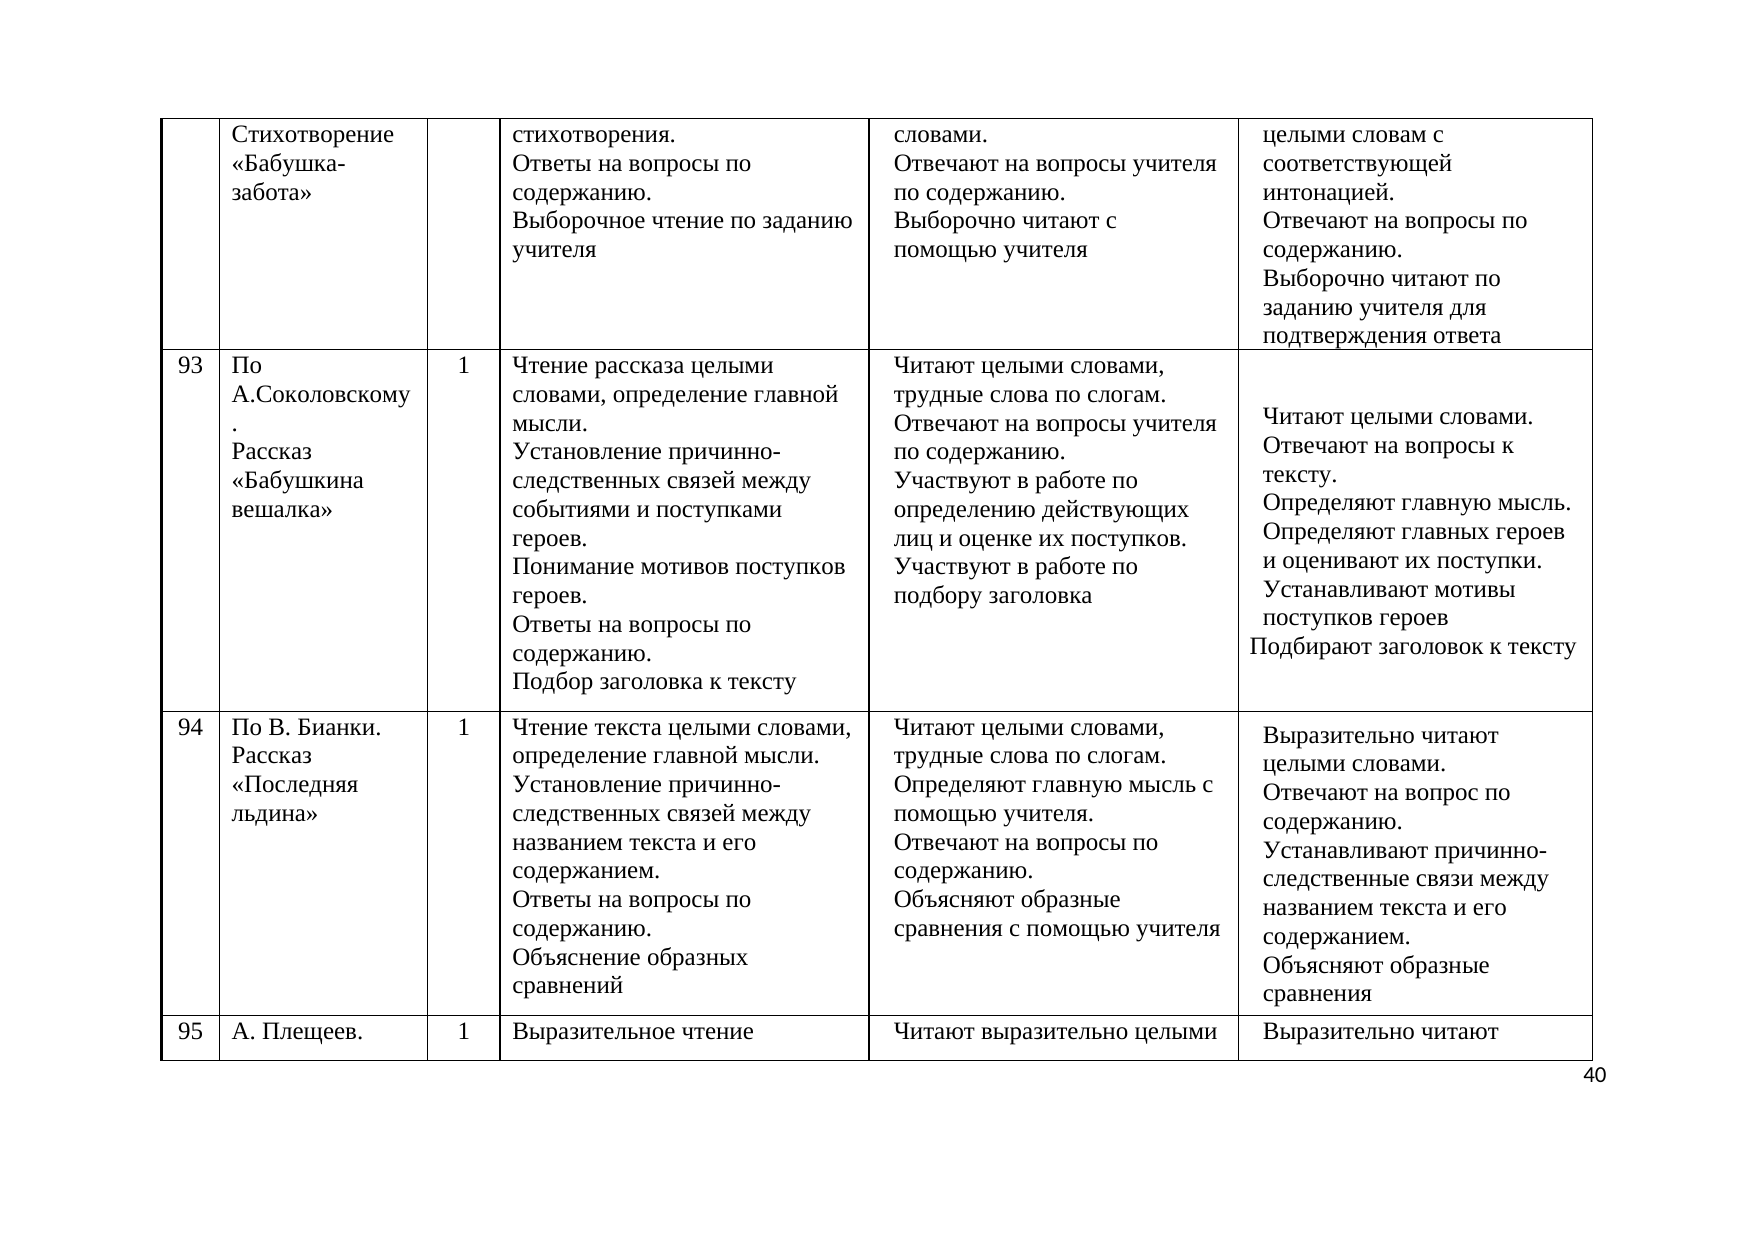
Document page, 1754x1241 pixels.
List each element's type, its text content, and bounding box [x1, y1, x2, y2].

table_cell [1239, 1016, 1592, 1059]
table_cell Выразительно читают целыми словами. Отвечают на вопрос по содержанию. Устанавливают причинно-следственные связи между названием текста и его содержанием. Объясняют образные сравнения [1239, 712, 1592, 1015]
table_cell 95 [163, 1016, 219, 1059]
table_cell 1 [428, 712, 499, 1015]
table_cell 94 [163, 712, 219, 1015]
table_cell 1 [428, 350, 499, 711]
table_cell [220, 1016, 427, 1059]
table_cell По В. Бианки. Рассказ «Последняя льдина» [220, 712, 427, 1015]
table_cell 1 [428, 1016, 499, 1059]
table_cell 93 [163, 350, 219, 711]
table_cell Читают целыми словами, трудные слова по слогам. Отвечают на вопросы учителя по содержанию. Участвуют в работе по определению действующих лиц и оценке их поступков. Участвуют в работе по подбору заголовка [870, 350, 1238, 711]
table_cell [1239, 119, 1592, 349]
table_cell 92 [163, 119, 219, 349]
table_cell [870, 1016, 1238, 1059]
table_cell По А.Соколовскому. Рассказ «Бабушкина вешалка» [220, 350, 427, 711]
table_cell Чтение рассказа целыми словами, определение главной мысли. Установление причинно-следственных связей между событиями и поступками героев. Понимание мотивов поступков героев. Ответы на вопросы по содержанию. Подбор заголовка к тексту [501, 350, 868, 711]
table_cell Читают целыми словами, трудные слова по слогам. Определяют главную мысль с помощью учителя. Отвечают на вопросы по содержанию. Объясняют образные сравнения с помощью учителя [870, 712, 1238, 1015]
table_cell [501, 1016, 868, 1059]
table_cell Читают целыми словами. Отвечают на вопросы к тексту. Определяют главную мысль. Определяют главных героев и оценивают их поступки. Устанавливают мотивы поступков героев Подбирают заголовок к тексту [1239, 350, 1592, 711]
table_cell Чтение текста целыми словами, определение главной мысли. Установление причинно-следственных связей между названием текста и его содержанием. Ответы на вопросы по содержанию. Объяснение образных сравнений [501, 712, 868, 1015]
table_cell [501, 119, 868, 349]
table_cell 1 [428, 119, 499, 349]
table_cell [220, 119, 427, 349]
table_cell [870, 119, 1238, 349]
